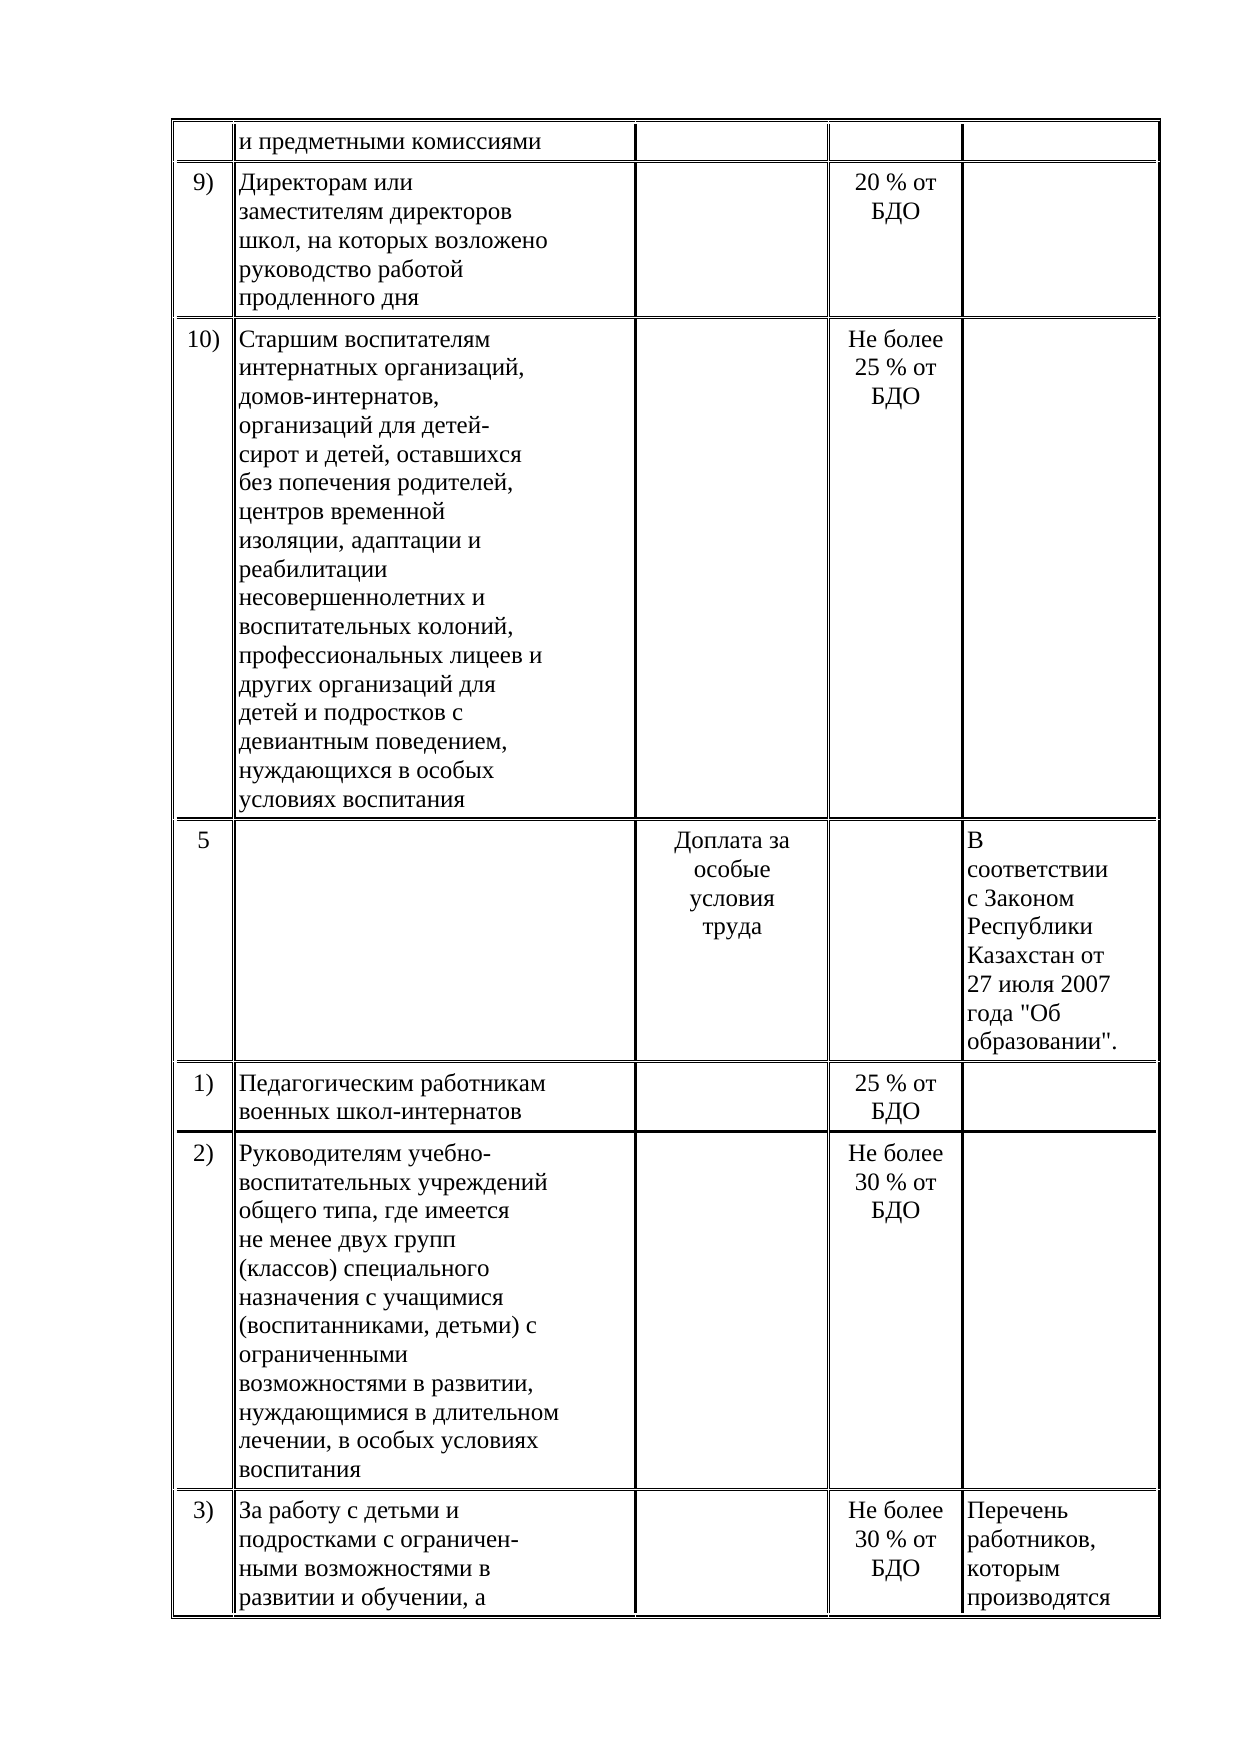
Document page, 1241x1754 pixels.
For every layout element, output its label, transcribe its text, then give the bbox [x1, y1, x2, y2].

table_cell Директорам или заместителям директоров школ, на которых возложено руководство работой продленного дня [236, 163, 634, 316]
table_cell 1) [173, 1060, 234, 1130]
table_cell [964, 1130, 1158, 1487]
table_cell 8) [174, 120, 234, 159]
table_cell Старшим воспитателям интернатных организаций, домов-интернатов, организаций для детей- сирот и детей, оставшихся без попечения родителей, центров временной изоляции, адаптации и реабилитации несовершеннолетних и воспитательных колоний, профессиональных лицеев и других организаций для детей и подростков с девиантным поведением, нуждающихся в особых условиях воспитания [236, 319, 634, 817]
table_cell Не более 25 % от БДО [830, 319, 961, 817]
table_cell 9) [174, 160, 232, 316]
table_cell 3) [174, 1488, 234, 1615]
table_cell В соответствии с Законом Республики Казахстан от 27 июля 2007 года "Об образовании". [964, 817, 1159, 1060]
table_cell 5 [174, 817, 232, 1060]
table_cell [962, 122, 1158, 159]
table_cell [637, 163, 827, 316]
table_cell [962, 1060, 1159, 1130]
table_cell 10) [173, 316, 234, 817]
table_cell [234, 1491, 635, 1615]
table_cell Не более 30 % от БДО [830, 1133, 961, 1487]
table_cell [830, 821, 961, 1060]
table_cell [829, 1491, 962, 1615]
table_cell 25 % от БДО [830, 1063, 961, 1130]
table_cell [964, 160, 1159, 316]
table_cell [637, 1133, 827, 1487]
table_cell [236, 821, 634, 1060]
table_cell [234, 122, 635, 159]
table_cell [635, 1491, 829, 1615]
table_cell [637, 319, 827, 817]
table_cell Педагогическим работникам военных школ-интернатов [236, 1063, 634, 1130]
table_cell Доплата за особые условия труда [637, 821, 827, 1060]
table_cell [962, 316, 1159, 817]
table_cell [635, 122, 829, 159]
table_cell 20 % от БДО [830, 163, 961, 316]
table_cell 2) [174, 1130, 232, 1487]
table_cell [829, 122, 962, 159]
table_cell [962, 1488, 1159, 1615]
table_cell Руководителям учебно- воспитательных учреждений общего типа, где имеется не менее двух групп (классов) специального назначения с учащимися (воспитанниками, детьми) с ограниченными возможностями в развитии, нуждающимися в длительном лечении, в особых условиях воспитания [236, 1133, 634, 1487]
table_cell [637, 1063, 827, 1130]
